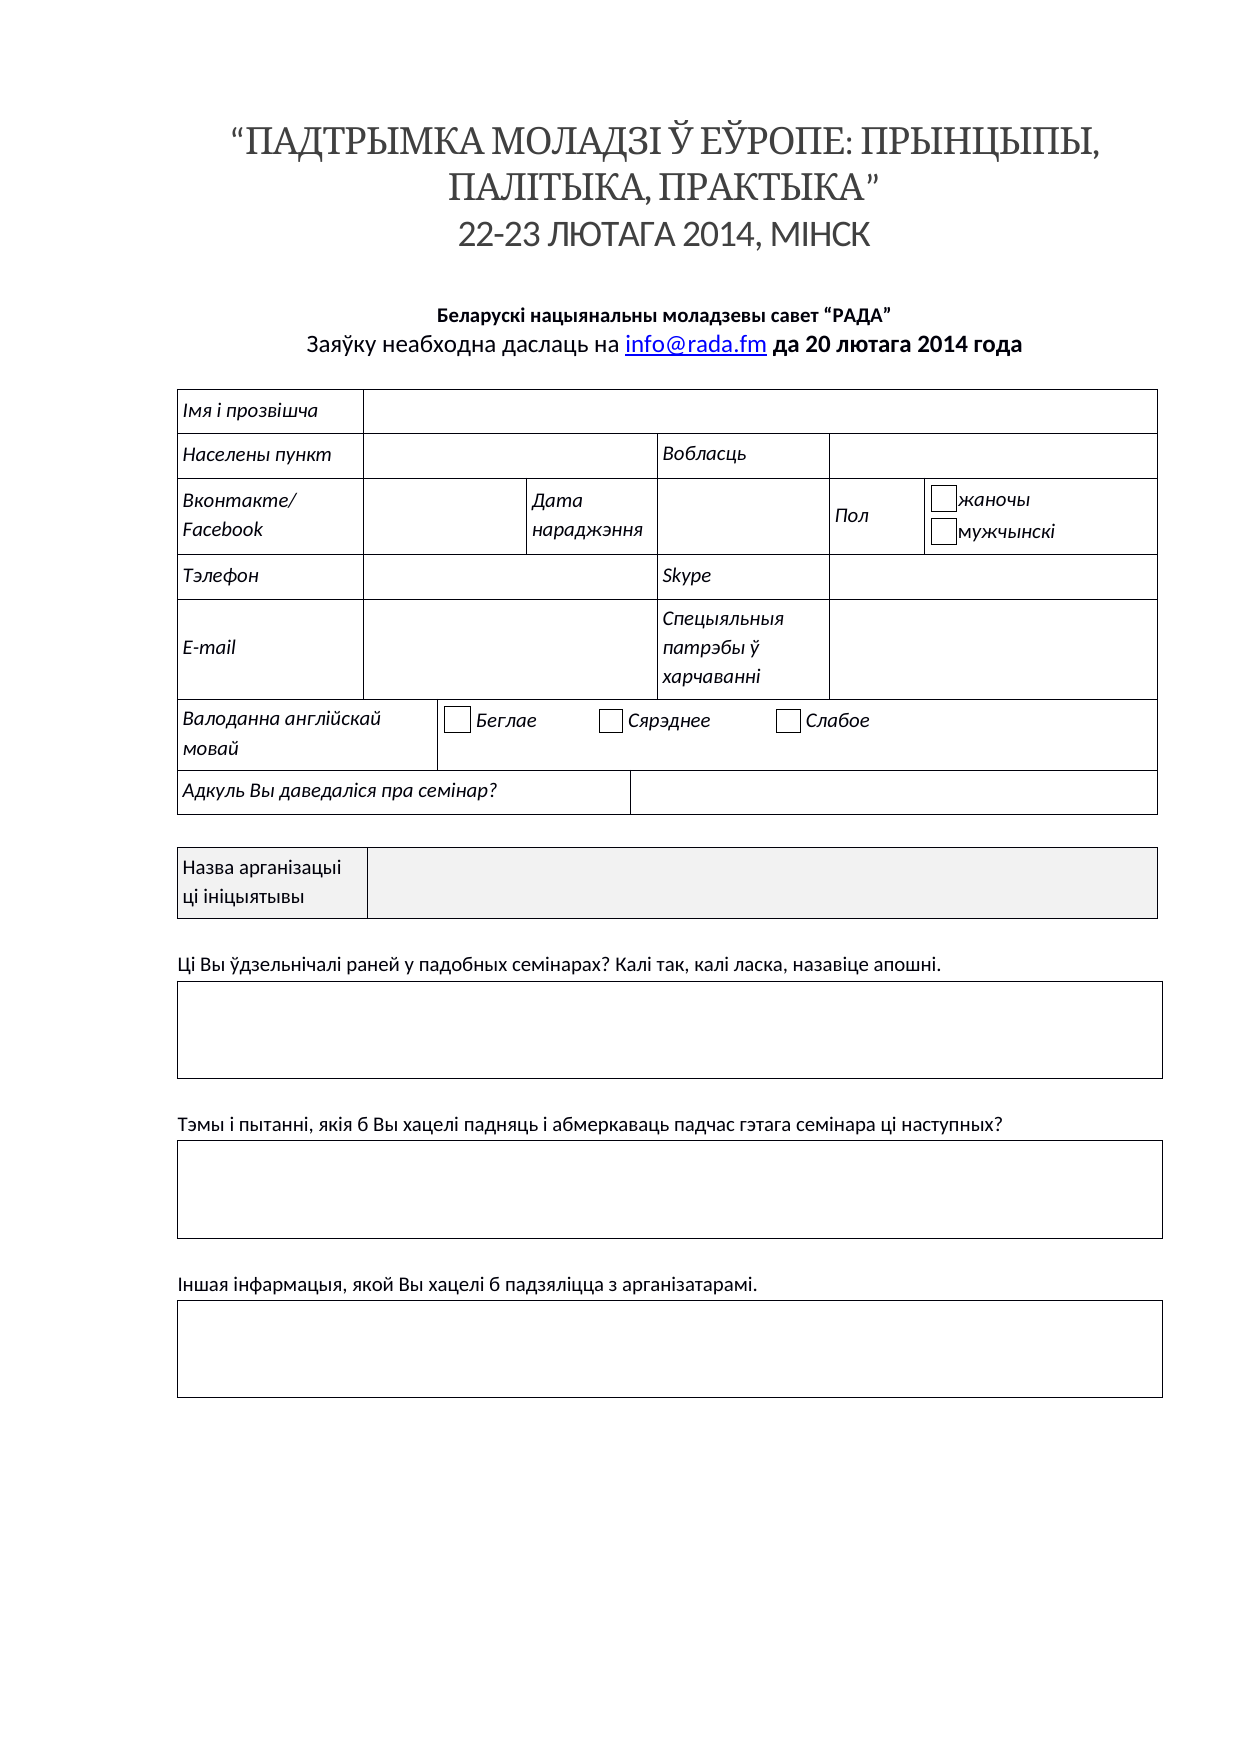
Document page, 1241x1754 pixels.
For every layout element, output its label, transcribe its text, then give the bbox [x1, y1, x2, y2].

table_header Імя і прозвішча [178, 390, 363, 433]
table_header [178, 982, 1162, 1078]
table_cell Населены пункт [178, 434, 363, 478]
table_cell Беглае Сярэднее Слабое [438, 700, 1157, 770]
title “Падтрымка моладзі ў еўропе: прынцыпы, палітыка, практыка” [177, 118, 1152, 210]
table_cell [364, 555, 657, 599]
table_cell Валоданна англійскай мовай [178, 700, 437, 770]
table_cell [364, 434, 657, 478]
table_cell E-mail [178, 600, 363, 699]
table_header [178, 1301, 1162, 1397]
table_cell [830, 434, 1157, 478]
table_cell [631, 771, 1157, 814]
table_header [364, 390, 1157, 433]
table_cell [364, 479, 526, 554]
text Ці Вы ўдзельнічалі раней у падобных семінарах? Калі так, калі ласка, назавіце апошні. [177, 951, 1152, 977]
text Тэмы і пытанні, якія б Вы хацелі падняць і абмеркаваць падчас гэтага семінара ці наступных? [177, 1111, 1152, 1137]
table_cell жаночы мужчынскі [925, 479, 1157, 554]
table_cell Вобласць [658, 434, 829, 478]
table_cell [658, 479, 829, 554]
table_cell Дата нараджэння [527, 479, 657, 554]
text Заяўку неабходна даслаць на info@rada.fm да 20 лютага 2014 года [177, 328, 1152, 358]
table_header [178, 1141, 1162, 1238]
table_cell Адкуль Вы даведаліся пра семінар? [178, 771, 630, 814]
table_cell [364, 600, 657, 699]
text Беларускі нацыянальны моладзевы савет “РАДА” [177, 302, 1152, 328]
table_cell Пол [830, 479, 924, 554]
title 22-23 лютага 2014, Мінск [177, 210, 1152, 256]
table_cell [830, 555, 1157, 599]
table_cell Skype [658, 555, 829, 599]
table_cell [830, 600, 1157, 699]
table_header Назва арганізацыі ці ініцыятывы [178, 848, 367, 918]
table_cell Тэлефон [178, 555, 363, 599]
table_header [368, 848, 1157, 918]
text Іншая інфармацыя, якой Вы хацелі б падзяліцца з арганізатарамі. [177, 1271, 1152, 1296]
table_cell Спецыяльныя патрэбы ў харчаванні [658, 600, 829, 699]
table_cell Вконтакте/ Facebook [178, 479, 363, 554]
